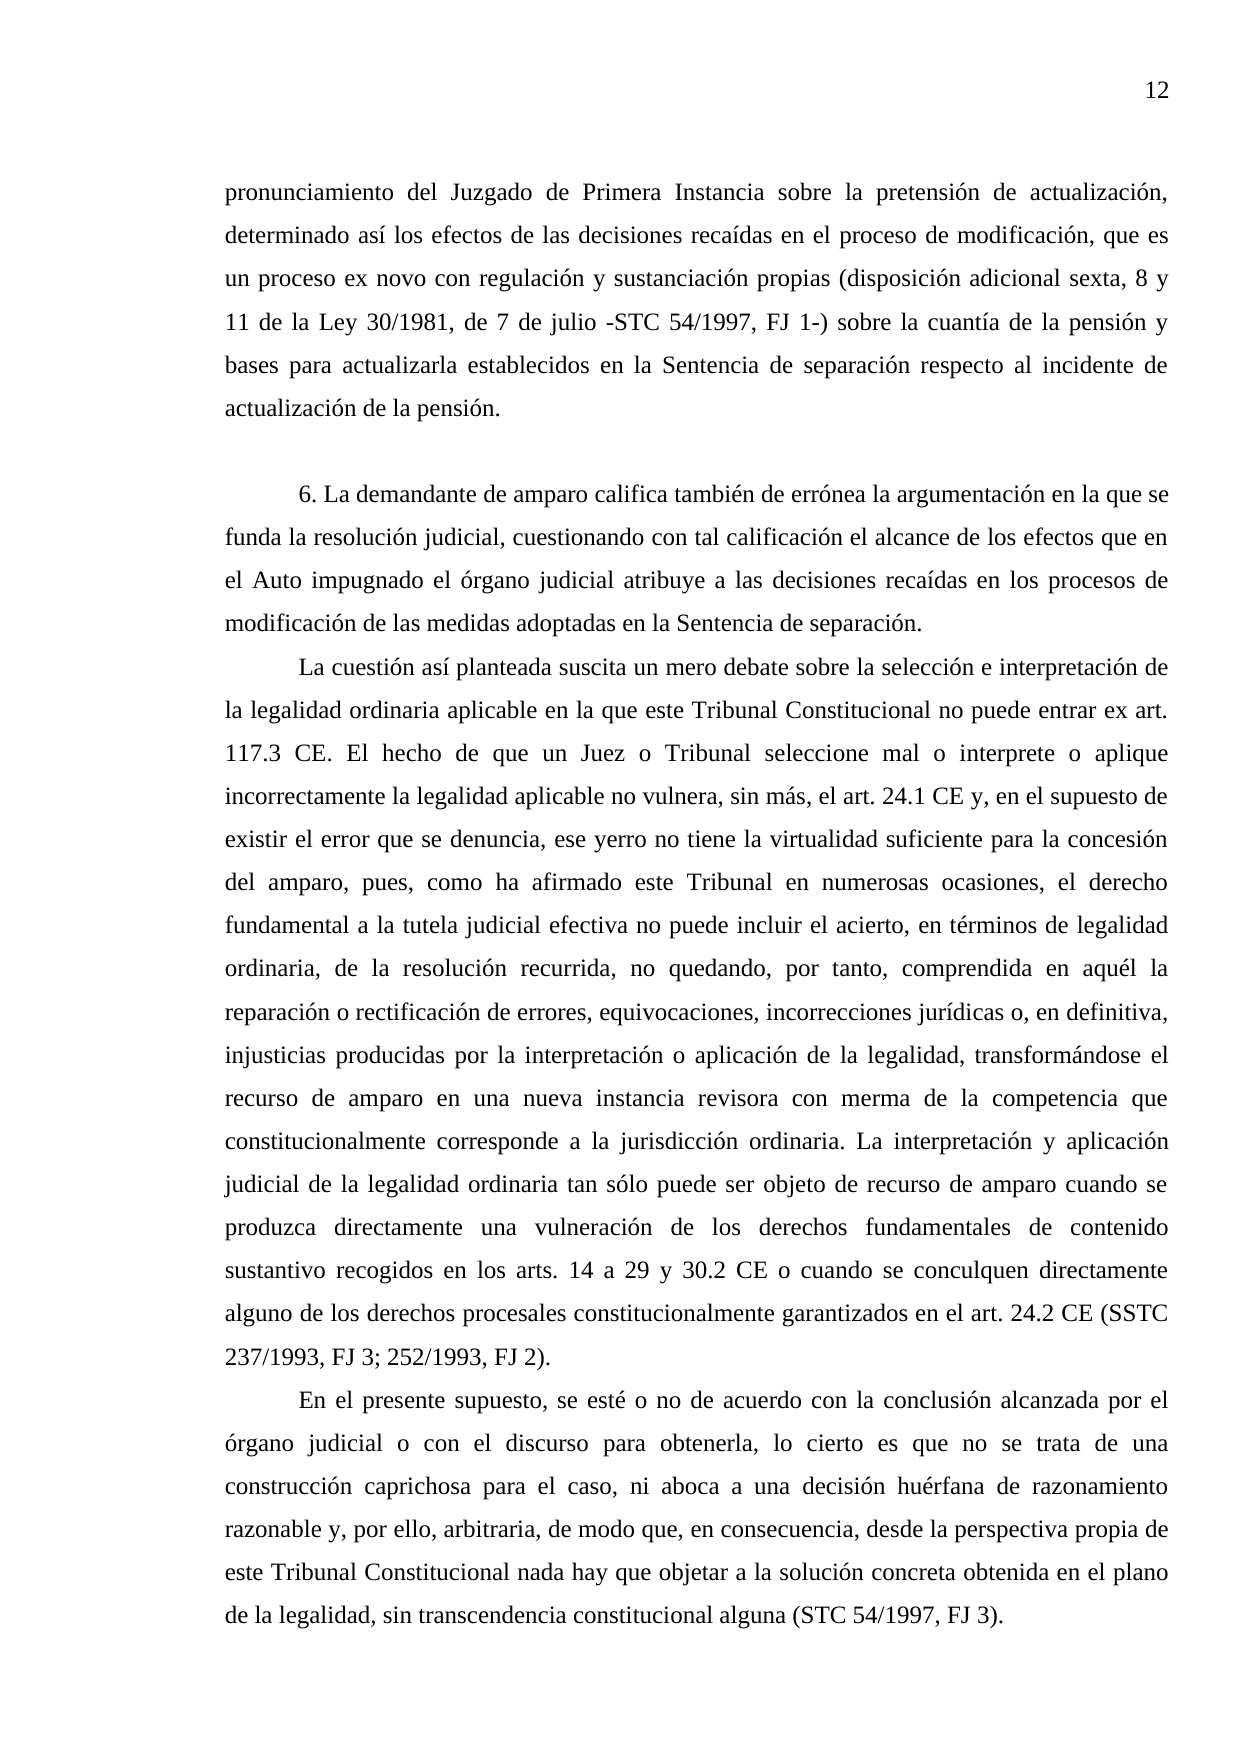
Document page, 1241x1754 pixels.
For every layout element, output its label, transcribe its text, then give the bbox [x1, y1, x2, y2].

text 6. La demandante de amparo califica también de errónea la argumentación en la que se funda la resolución judicial, cuestionando con tal calificación el alcance de los efectos que en el Auto impugnado el órgano judicial atribuye a las decisiones recaídas en los procesos de modificación de las medidas adoptadas en la Sentencia de separación. [224, 479, 1169, 637]
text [224, 177, 1169, 422]
text En el presente supuesto, se esté o no de acuerdo con la conclusión alcanzada por el órgano judicial o con el discurso para obtenerla, lo cierto es que no se trata de una construcción caprichosa para el caso, ni aboca a una decisión huérfana de razonamiento razonable y, por ello, arbitraria, de modo que, en consecuencia, desde la perspectiva propia de este Tribunal Constitucional nada hay que objetar a la solución concreta obtenida en el plano de la legalidad, sin transcendencia constitucional alguna (STC 54/1997, FJ 3). [224, 1385, 1169, 1629]
text La cuestión así planteada suscita un mero debate sobre la selección e interpretación de la legalidad ordinaria aplicable en la que este Tribunal Constitucional no puede entrar ex art. 117.3 CE. El hecho de que un Juez o Tribunal seleccione mal o interprete o aplique incorrectamente la legalidad aplicable no vulnera, sin más, el art. 24.1 CE y, en el supuesto de existir el error que se denuncia, ese yerro no tiene la virtualidad suficiente para la concesión del amparo, pues, como ha afirmado este Tribunal en numerosas ocasiones, el derecho fundamental a la tutela judicial efectiva no puede incluir el acierto, en términos de legalidad ordinaria, de la resolución recurrida, no quedando, por tanto, comprendida en aquél la reparación o rectificación de errores, equivocaciones, incorrecciones jurídicas o, en definitiva, injusticias producidas por la interpretación o aplicación de la legalidad, transformándose el recurso de amparo en una nueva instancia revisora con merma de la competencia que constitucionalmente corresponde a la jurisdicción ordinaria. La interpretación y aplicación judicial de la legalidad ordinaria tan sólo puede ser objeto de recurso de amparo cuando se produzca directamente una vulneración de los derechos fundamentales de contenido sustantivo recogidos en los arts. 14 a 29 y 30.2 CE o cuando se conculquen directamente alguno de los derechos procesales constitucionalmente garantizados en el art. 24.2 CE (SSTC 237/1993, FJ 3; 252/1993, FJ 2). [224, 652, 1169, 1370]
